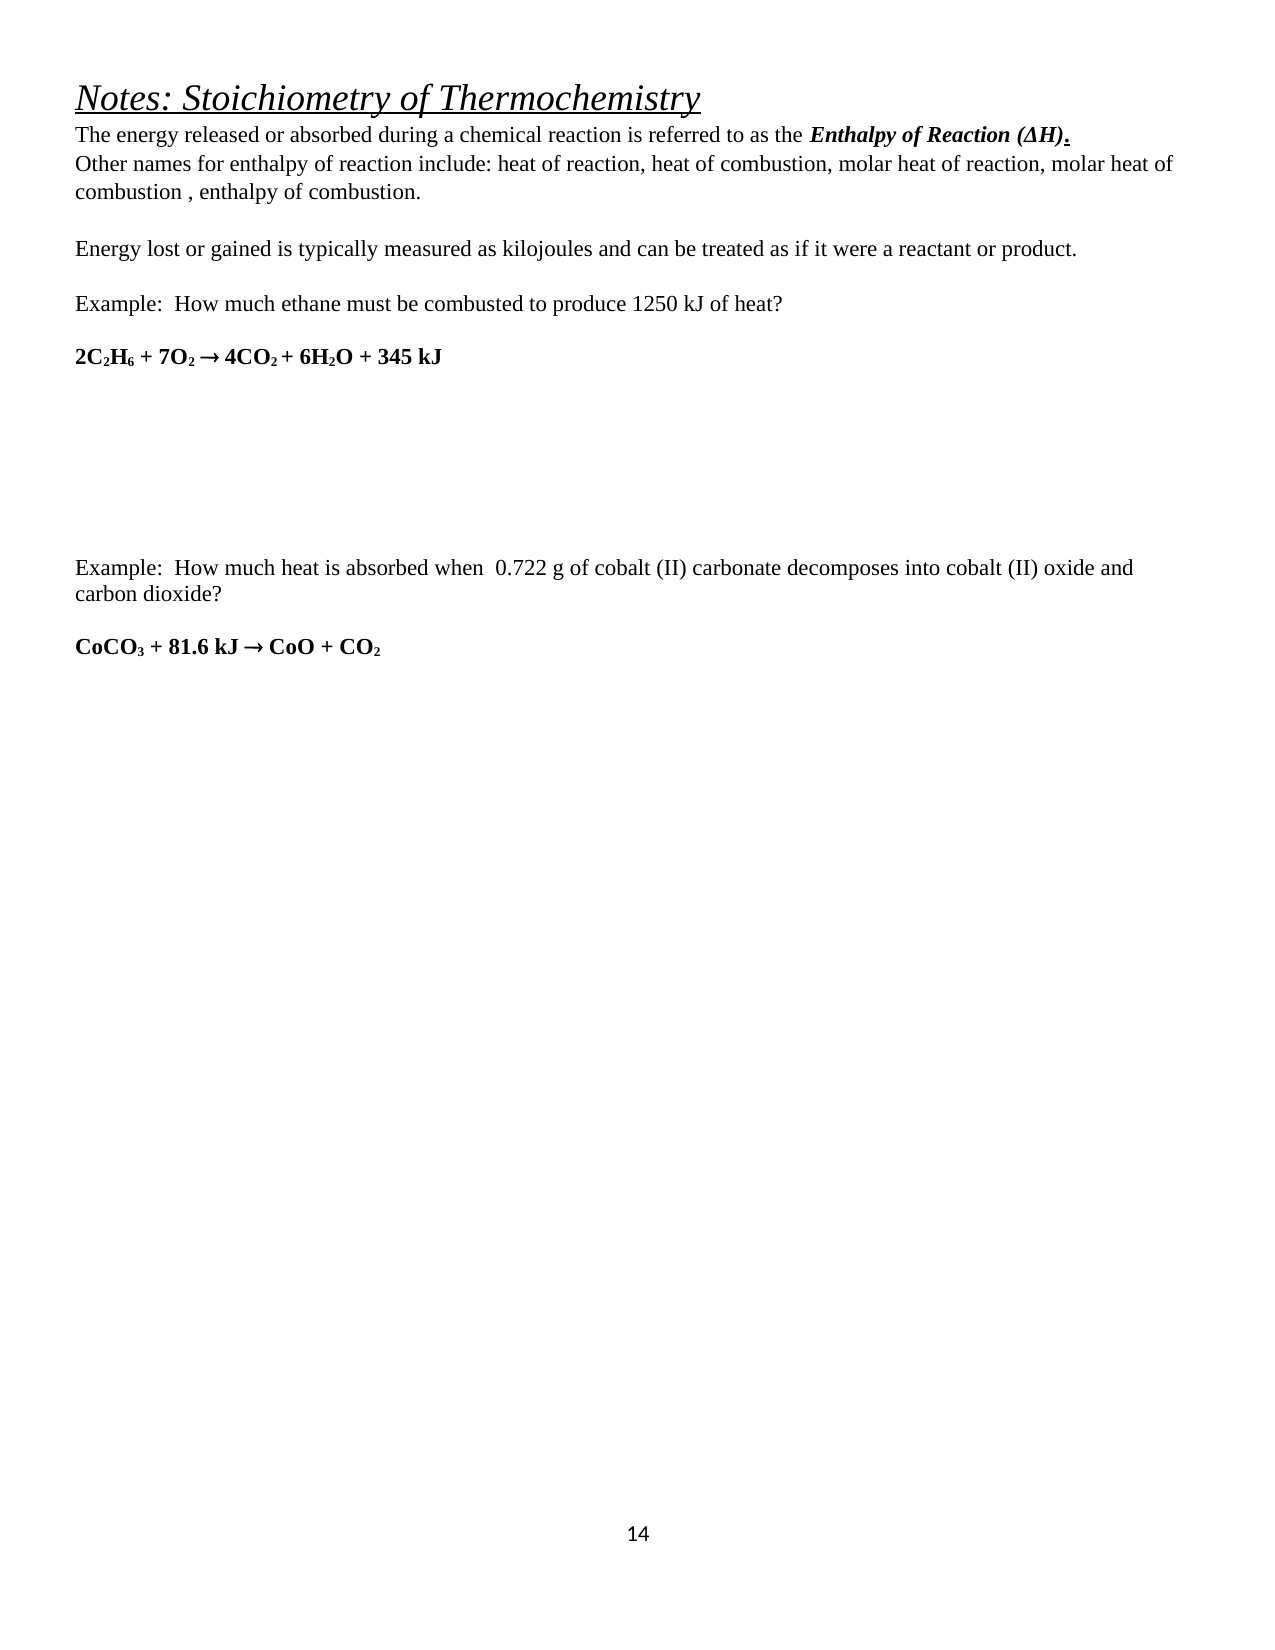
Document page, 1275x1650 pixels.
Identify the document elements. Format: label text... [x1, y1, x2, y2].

text Example: How much heat is absorbed when 0.722 g of cobalt (II) carbonate decomposes into cobalt (II) oxide and carbon dioxide? [75, 554, 1200, 606]
text Example: How much ethane must be combusted to produce 1250 kJ of heat? [75, 290, 1200, 316]
text CoCO3 + 81.6 kJ CoO + CO2 [75, 633, 1200, 659]
text Other names for enthalpy of reaction include: heat of reaction, heat of combustion, molar heat of reaction, molar heat of combustion , enthalpy of combustion. [75, 150, 1200, 205]
text 2C2H6 + 7O2 4CO2 + 6H2O + 345 kJ [75, 343, 1200, 369]
text Notes: Stoichiometry of Thermochemistry [75, 75, 1200, 118]
text Energy lost or gained is typically measured as kilojoules and can be treated as if it were a reactant or product. [75, 235, 1200, 262]
text The energy released or absorbed during a chemical reaction is referred to as the Enthalpy of Reaction (ΔH). [75, 122, 1200, 148]
